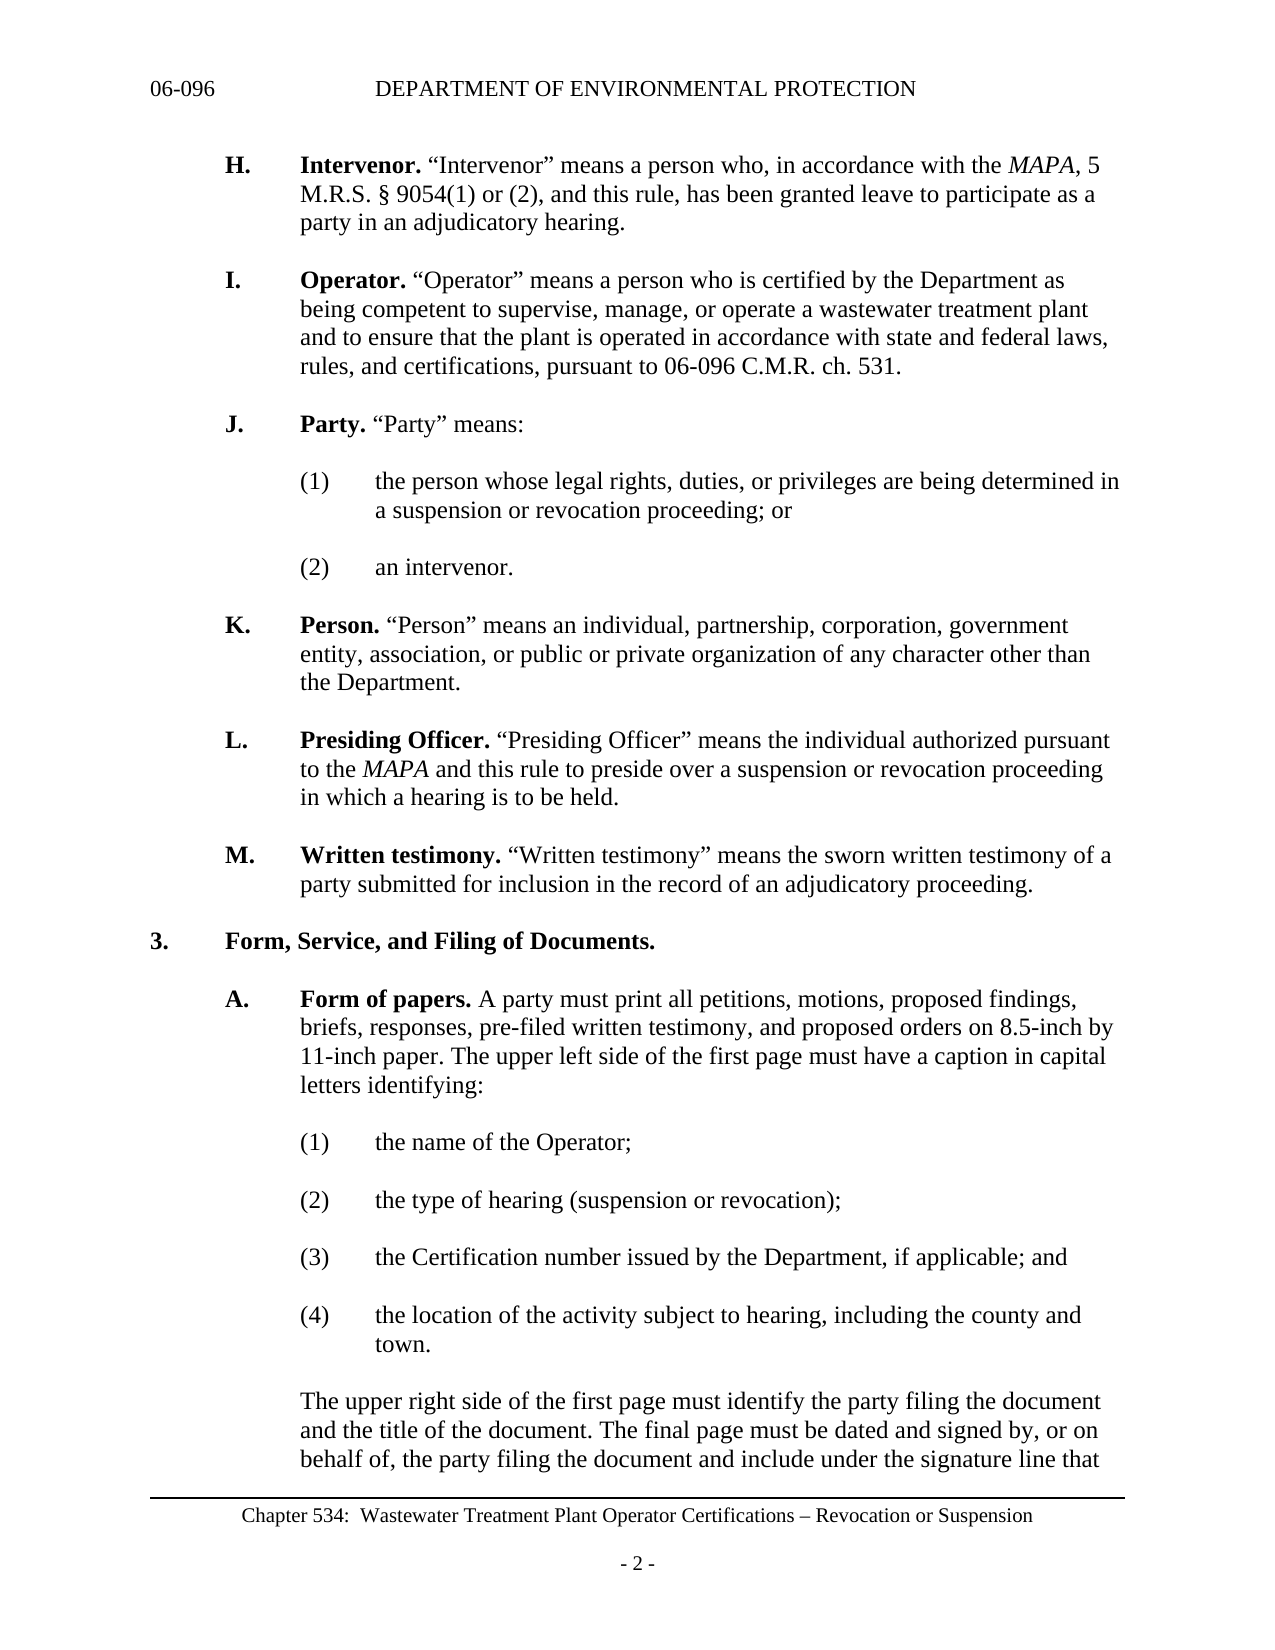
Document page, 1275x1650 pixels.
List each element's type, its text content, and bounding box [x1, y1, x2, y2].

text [225, 1386, 1125, 1472]
list Party. “Party” means: [225, 409, 1125, 437]
list an intervenor. [300, 552, 1125, 581]
list Form, Service, and Filing of Documents. [150, 926, 1125, 955]
list the Certification number issued by the Department, if applicable; and [300, 1242, 1125, 1271]
list the location of the activity subject to hearing, including the county and town. [300, 1300, 1125, 1357]
list the type of hearing (suspension or revocation); [300, 1185, 1125, 1214]
list Person. “Person” means an individual, partnership, corporation, government entity, association, or public or private organization of any character other than the Department. [225, 610, 1125, 696]
list Intervenor. “Intervenor” means a person who, in accordance with the MAPA, 5 M.R.S. § 9054(1) or (2), and this rule, has been granted leave to participate as a party in an adjudicatory hearing. [225, 150, 1125, 236]
list Operator. “Operator” means a person who is certified by the Department as being competent to supervise, manage, or operate a wastewater treatment plant and to ensure that the plant is operated in accordance with state and federal laws, rules, and certifications, pursuant to 06-096 C.M.R. ch. 531. [225, 265, 1125, 380]
list Presiding Officer. “Presiding Officer” means the individual authorized pursuant to the MAPA and this rule to preside over a suspension or revocation proceeding in which a hearing is to be held. [225, 725, 1125, 811]
list the person whose legal rights, duties, or privileges are being determined in a suspension or revocation proceeding; or [300, 466, 1125, 524]
list Written testimony. “Written testimony” means the sworn written testimony of a party submitted for inclusion in the record of an adjudicatory proceeding. [225, 840, 1125, 897]
list Form of papers. A party must print all petitions, motions, proposed findings, briefs, responses, pre-filed written testimony, and proposed orders on 8.5-inch by 11-inch paper. The upper left side of the first page must have a caption in capital letters identifying: [225, 984, 1125, 1099]
list the name of the Operator; [300, 1127, 1125, 1156]
